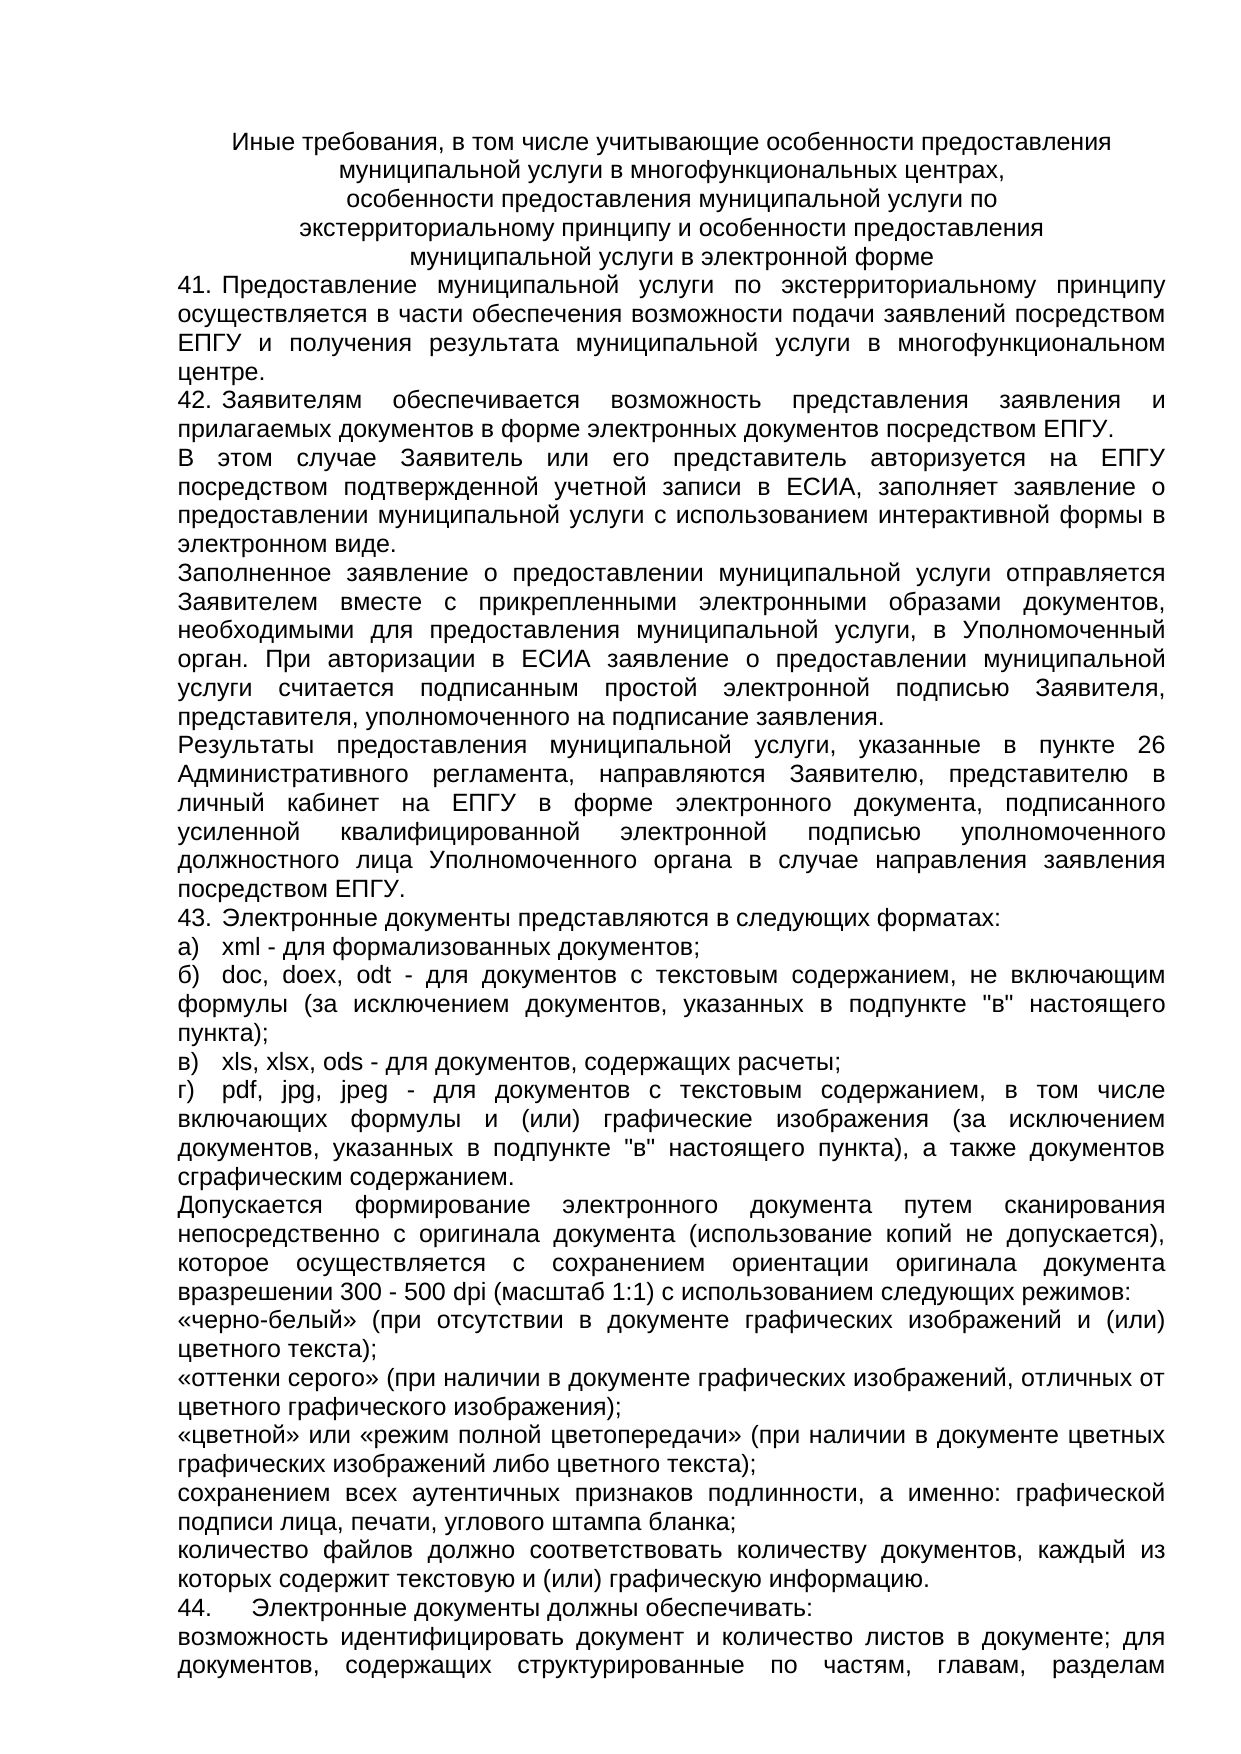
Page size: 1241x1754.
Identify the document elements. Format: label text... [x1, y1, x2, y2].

text а) xml - для формализованных документов; [177, 932, 1167, 960]
text «черно-белый» (при отсутствии в документе графических изображений и (или) цветного текста); [177, 1305, 1167, 1363]
text б) doc, doex, odt - для документов с текстовым содержанием, не включающим формулы (за исключением документов, указанных в подпункте "в" настоящего пункта); [177, 960, 1167, 1047]
list Предоставление муниципальной услуги по экстерриториальному принципу осуществляется в части обеспечения возможности подачи заявлений посредством ЕПГУ и получения результата муниципальной услуги в многофункциональном центре. [177, 270, 1167, 385]
text Результаты предоставления муниципальной услуги, указанные в пункте 26 Административного регламента, направляются Заявителю, представителю в личный кабинет на ЕПГУ в форме электронного документа, подписанного усиленной квалифицированной электронной подписью уполномоченного должностного лица Уполномоченного органа в случае направления заявления посредством ЕПГУ. [177, 730, 1167, 903]
text Заполненное заявление о предоставлении муниципальной услуги отправляется Заявителем вместе с прикрепленными электронными образами документов, необходимыми для предоставления муниципальной услуги, в Уполномоченный орган. При авторизации в ЕСИА заявление о предоставлении муниципальной услуги считается подписанным простой электронной подписью Заявителя, представителя, уполномоченного на подписание заявления. [177, 558, 1167, 730]
text «цветной» или «режим полной цветопередачи» (при наличии в документе цветных графических изображений либо цветного текста); [177, 1420, 1167, 1478]
text сохранением всех аутентичных признаков подлинности, а именно: графической подписи лица, печати, углового штампа бланка; [177, 1478, 1167, 1535]
text «оттенки серого» (при наличии в документе графических изображений, отличных от цветного графического изображения); [177, 1363, 1167, 1420]
list Электронные документы должны обеспечивать: [177, 1593, 1167, 1622]
text г) pdf, jpg, jpeg - для документов с текстовым содержанием, в том числе включающих формулы и (или) графические изображения (за исключением документов, указанных в подпункте "в" настоящего пункта), а также документов сграфическим содержанием. [177, 1075, 1167, 1190]
text Иные требования, в том числе учитывающие особенности предоставления муниципальной услуги в многофункциональных центрах, особенности предоставления муниципальной услуги по экстерриториальному принципу и особенности предоставления муниципальной услуги в электронной форме [177, 127, 1167, 270]
text в) xls, xlsx, ods - для документов, содержащих расчеты; [177, 1047, 1167, 1075]
text количество файлов должно соответствовать количеству документов, каждый из которых содержит текстовую и (или) графическую информацию. [177, 1535, 1167, 1593]
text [177, 1622, 1167, 1679]
text Допускается формирование электронного документа путем сканирования непосредственно с оригинала документа (использование копий не допускается), которое осуществляется с сохранением ориентации оригинала документа вразрешении 300 - 500 dpi (масштаб 1:1) с использованием следующих режимов: [177, 1190, 1167, 1305]
text В этом случае Заявитель или его представитель авторизуется на ЕПГУ посредством подтвержденной учетной записи в ЕСИА, заполняет заявление о предоставлении муниципальной услуги с использованием интерактивной формы в электронном виде. [177, 443, 1167, 558]
list Заявителям обеспечивается возможность представления заявления и прилагаемых документов в форме электронных документов посредством ЕПГУ. [177, 385, 1167, 443]
list Электронные документы представляются в следующих форматах: [177, 903, 1167, 932]
